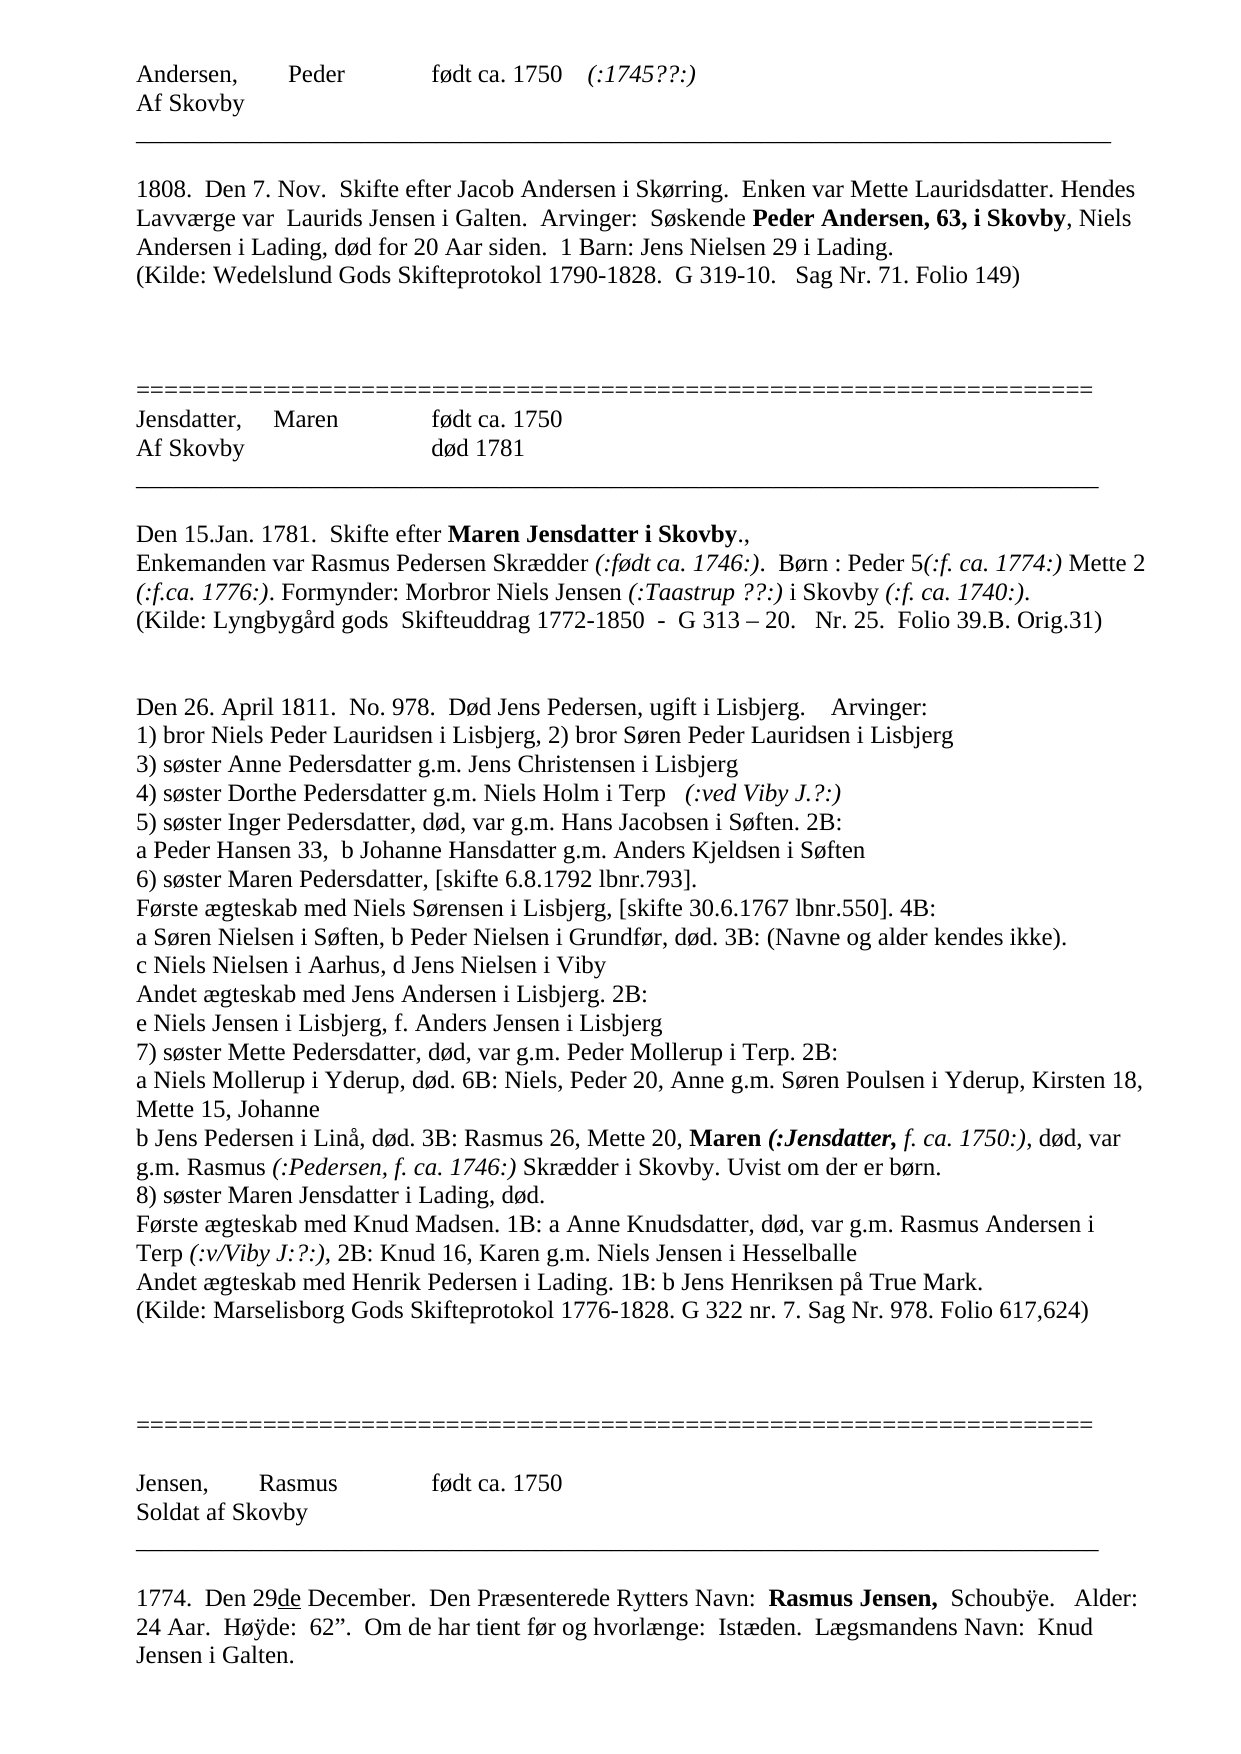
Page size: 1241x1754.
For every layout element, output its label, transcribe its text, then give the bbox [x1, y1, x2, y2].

text (Kilde: Lyngbygård gods Skifteuddrag 1772-1850 - G 313 – 20. Nr. 25. Folio 39.B. Orig.31) [136, 605, 1146, 634]
text (Kilde: Wedelslund Gods Skifteprotokol 1790-1828. G 319-10. Sag Nr. 71. Folio 149) [136, 260, 1146, 289]
text Soldat af Skovby [136, 1497, 1146, 1525]
text Af Skovby [136, 88, 1146, 117]
text _____________________________________________________________________________ [136, 1525, 1146, 1554]
text ==================================================================== [136, 375, 1146, 404]
text Den 15.Jan. 1781. Skifte efter Maren Jensdatter i Skovby., Enkemanden var Rasmus Pedersen Skrædder (:født ca. 1746:). Børn : Peder 5(:f. ca. 1774:) Mette 2 (:f.ca. 1776:). Formynder: Morbror Niels Jensen (:Taastrup ??:) i Skovby (:f. ca. 1740:). [136, 519, 1146, 605]
text Jensen, Rasmus født ca. 1750 [136, 1468, 1146, 1497]
text ______________________________________________________________________________ [136, 117, 1146, 145]
text 1808. Den 7. Nov. Skifte efter Jacob Andersen i Skørring. Enken var Mette Lauridsdatter. Hendes Lavværge var Laurids Jensen i Galten. Arvinger: Søskende Peder Andersen, 63, i Skovby, Niels Andersen i Lading, død for 20 Aar siden. 1 Barn: Jens Nielsen 29 i Lading. [136, 174, 1146, 260]
text (Kilde: Marselisborg Gods Skifteprotokol 1776- 322 nr. 7. Sag Nr. 978. Folio 617,624) [136, 1295, 1146, 1324]
text _____________________________________________________________________________ [136, 462, 1146, 490]
text ==================================================================== [136, 1410, 1146, 1439]
text 1774. Den 29de December. Den Præsenterede Rytters Navn: Rasmus Jensen, Schoubÿe. Alder: 24 Aar. Høÿde: . Om de har tient før og hvorlænge: Istæden. Lægsmandens Navn: Knud Jensen i Galten. [136, 1583, 1146, 1669]
text Den 26. April 1811. No. 978. Død Jens Pedersen, ugift i Lisbjerg. Arvinger: 1) bror Niels Peder Lauridsen i Lisbjerg, 2) bror Søren Peder Lauridsen i Lisbjerg 3) søster Anne Pedersdatter g.m. Jens Christensen i Lisbjerg 4) søster Dorthe Pedersdatter g.m. Niels Holm i Terp (:ved Viby J.?:) 5) søster Inger Pedersdatter, død, var g.m. Hans Jacobsen i Søften. 2B: a Peder Hansen 33, b Johanne Hansdatter g.m. Anders Kjeldsen i Søften 6) søster Maren Pedersdatter, [skifte 6.8.1792 lbnr.793]. Første ægteskab med Niels Sørensen i Lisbjerg, [skifte 30.6.1767 lbnr.550]. 4B: a Søren Nielsen i Søften, b Peder Nielsen i Grundfør, død. 3B: (Navne og alder kendes ikke). c Niels Nielsen i Aarhus, d Jens Nielsen i Viby Andet ægteskab med Jens Andersen i Lisbjerg. 2B: e Niels Jensen i Lisbjerg, f. Anders Jensen i Lisbjerg 7) søster Mette Pedersdatter, død, var g.m. Peder Mollerup i Terp. 2B: a Niels Mollerup i Yderup, død. 6B: Niels, Peder 20, Anne g.m. Søren Poulsen i Yderup, Kirsten 18, Mette 15, Johanne b Jens Pedersen i Linå, død. 3B: Rasmus 26, Mette 20, Maren (:Jensdatter, f. ca. 1750:), død, var g.m. Rasmus (:Pedersen, f. ca. 1746:) Skrædder i Skovby. Uvist om der er børn. 8) søster Maren Jensdatter i Lading, død. Første ægteskab med Knud Madsen. 1B: a Anne Knudsdatter, død, var g.m. Rasmus Andersen i Terp (:v/Viby J:?:), 2B: Knud 16, Karen g.m. Niels Jensen i Hesselballe Andet ægteskab med Henrik Pedersen i Lading. 1B: b Jens Henriksen på True Mark. [136, 692, 1146, 1295]
text Andersen, Peder født ca. 1750 (:1745??:) [136, 59, 1146, 88]
text Jensdatter, Maren født ca. 1750 [136, 404, 1146, 433]
text Af Skovby død 1781 [136, 433, 1146, 462]
